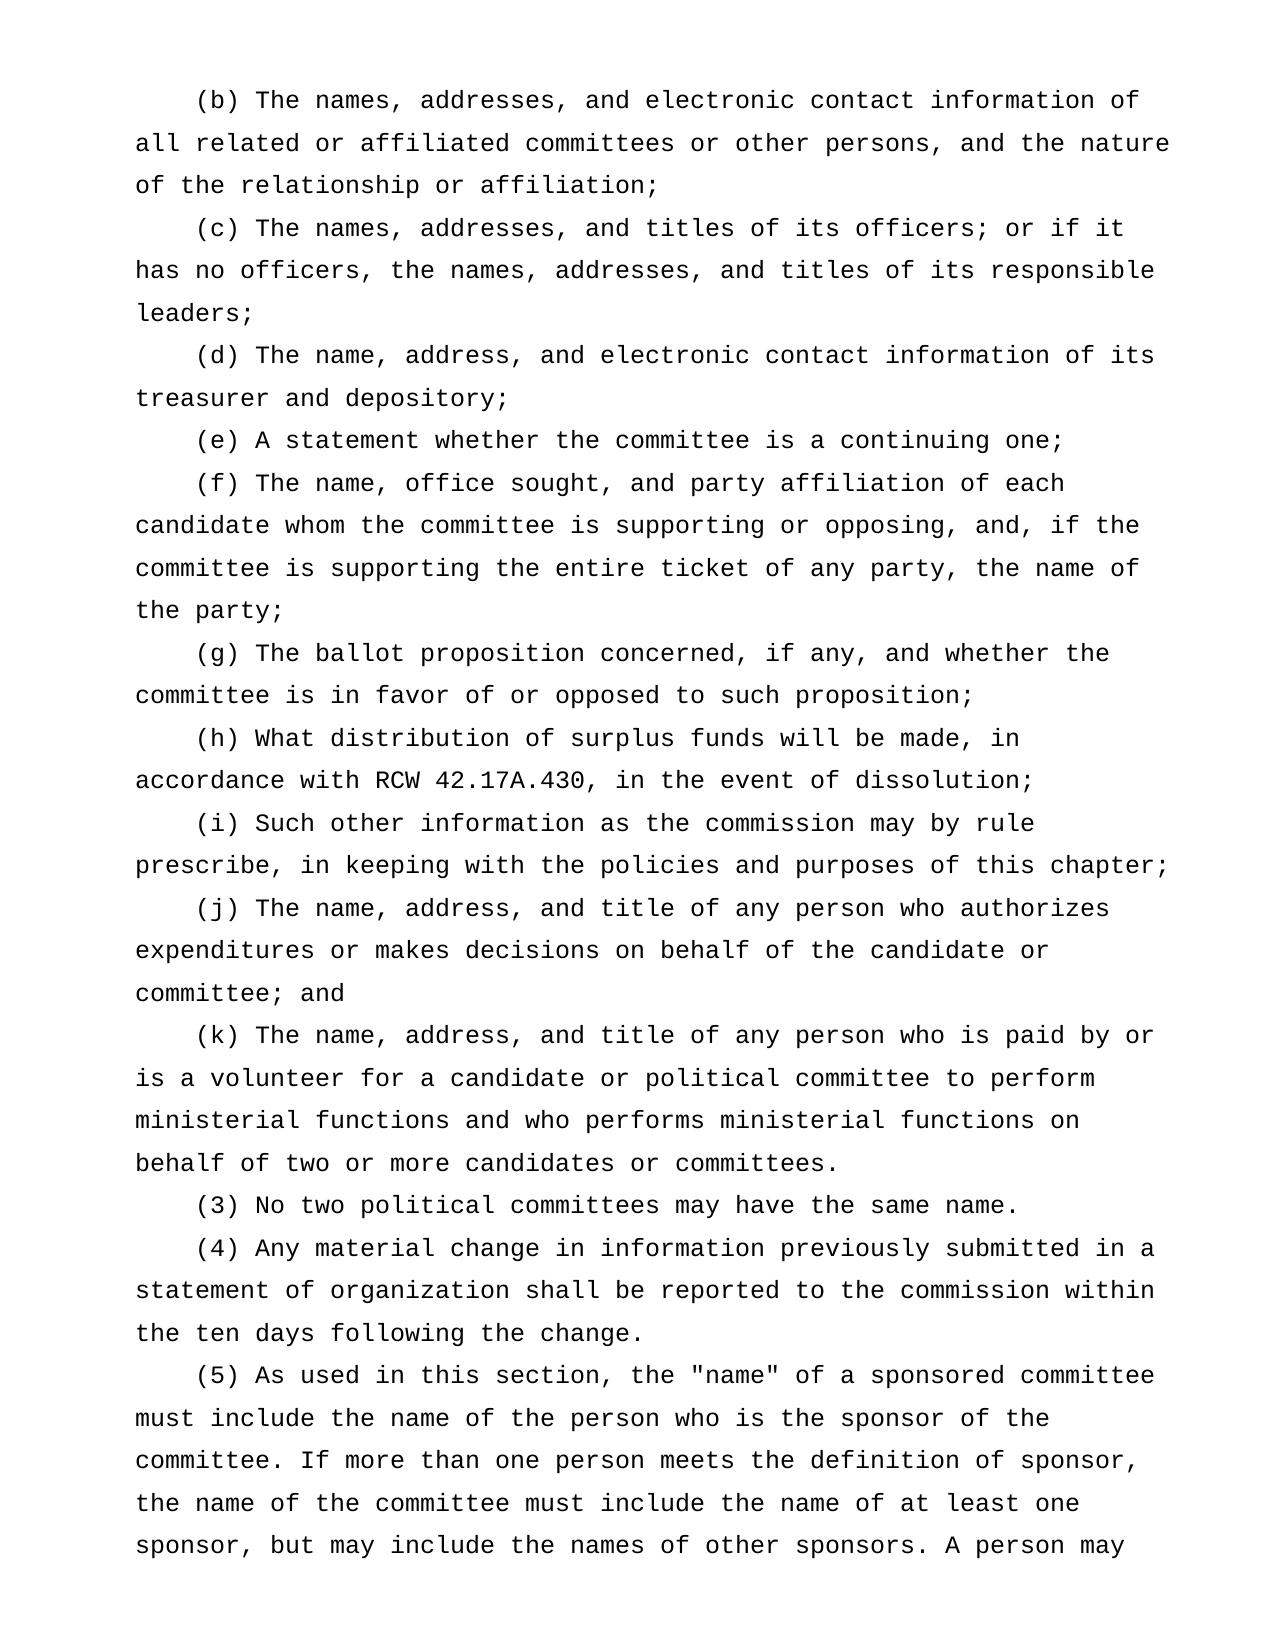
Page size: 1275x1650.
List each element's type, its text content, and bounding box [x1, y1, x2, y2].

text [135, 1350, 1170, 1562]
text (3) No two political committees may have the same name. [135, 1180, 1170, 1222]
text (4) Any material change in information previously submitted in a statement of organization shall be reported to the commission within the ten days following the change. [135, 1222, 1170, 1350]
text (e) A statement whether the committee is a continuing one; [135, 415, 1170, 457]
text (k) The name, address, and title of any person who is paid by or is a volunteer for a candidate or political committee to perform ministerial functions and who performs ministerial functions on behalf of two or more candidates or committees. [135, 1010, 1170, 1180]
text (b) The names, addresses, and electronic contact information of all related or affiliated committees or other persons, and the nature of the relationship or affiliation; [135, 75, 1170, 202]
text (f) The name, office sought, and party affiliation of each candidate whom the committee is supporting or opposing, and, if the committee is supporting the entire ticket of any party, the name of the party; [135, 457, 1170, 627]
text (h) What distribution of surplus funds will be made, in accordance with RCW 42.17A.430, in the event of dissolution; [135, 712, 1170, 797]
text (g) The ballot proposition concerned, if any, and whether the committee is in favor of or opposed to such proposition; [135, 627, 1170, 712]
text (d) The name, address, and electronic contact information of its treasurer and depository; [135, 330, 1170, 415]
text (c) The names, addresses, and titles of its officers; or if it has no officers, the names, addresses, and titles of its responsible leaders; [135, 202, 1170, 330]
text (j) The name, address, and title of any person who authorizes expenditures or makes decisions on behalf of the candidate or committee; and [135, 882, 1170, 1010]
text (i) Such other information as the commission may by rule prescribe, in keeping with the policies and purposes of this chapter; [135, 797, 1170, 882]
